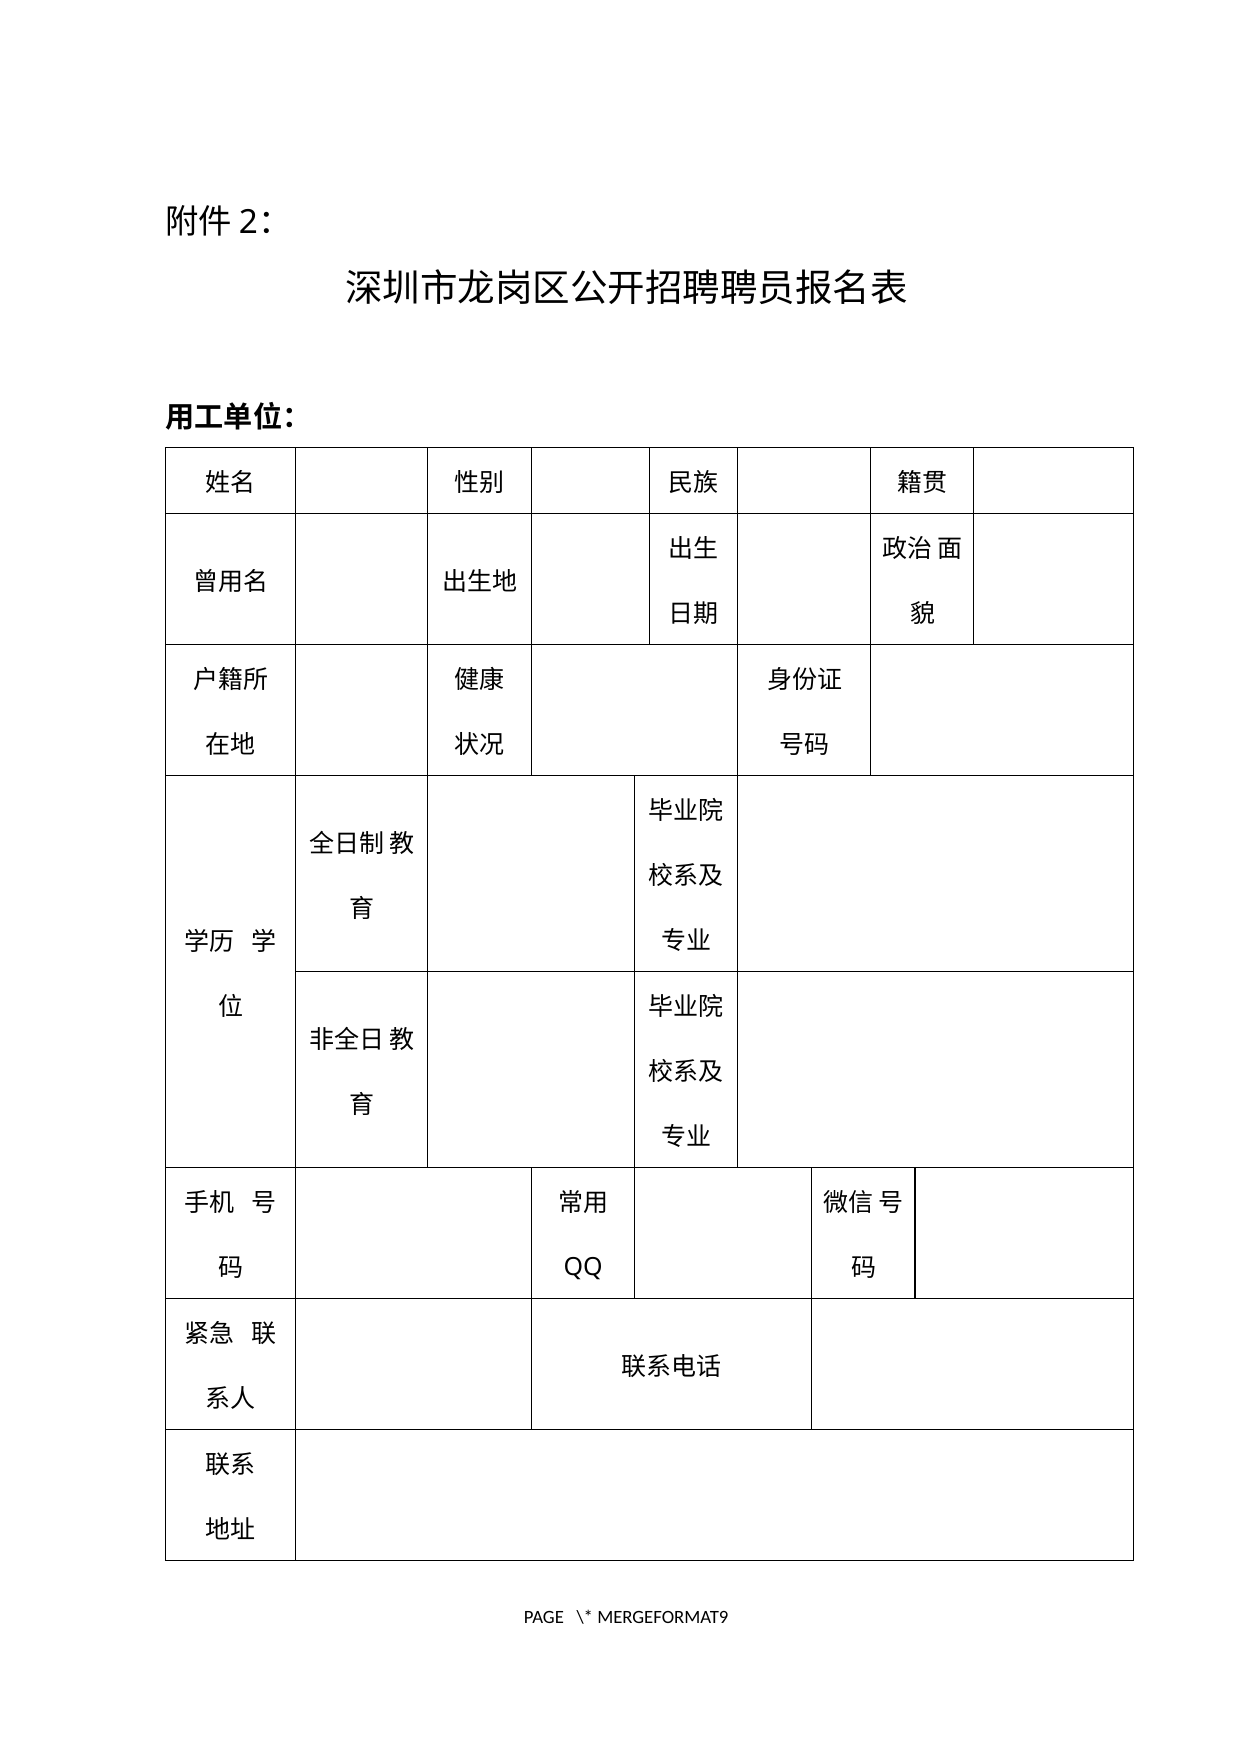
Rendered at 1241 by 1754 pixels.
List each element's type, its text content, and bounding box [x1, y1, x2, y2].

table_cell 户籍所 在地 [166, 645, 295, 775]
table_header [974, 448, 1133, 513]
table_cell [428, 972, 634, 1167]
table_cell 毕业院校系及专业 [635, 972, 737, 1167]
table_cell 学历 学位 [166, 776, 295, 1167]
table_cell [916, 1168, 1133, 1298]
table_cell 全日制 教育 [296, 776, 427, 971]
table_cell [296, 1299, 531, 1429]
table_cell 政治 面貌 [871, 514, 973, 644]
table_cell [738, 776, 1133, 971]
text 附件2： [165, 187, 1087, 252]
text 深圳市龙岗区公开招聘聘员报名表 [165, 252, 1087, 317]
text 用工单位： [165, 382, 1087, 447]
table_cell [738, 972, 1133, 1167]
table_header [738, 448, 870, 513]
table_cell 手机 号码 [166, 1168, 295, 1298]
table_cell 毕业院校系及专业 [635, 776, 737, 971]
table_cell 出生地 [428, 514, 531, 644]
table_cell [738, 514, 870, 644]
table_header 民族 [650, 448, 737, 513]
table_header [296, 448, 427, 513]
table_cell [428, 776, 634, 971]
table_cell 微信 号码 [812, 1168, 914, 1298]
table_cell [974, 514, 1133, 644]
table_cell 非全日 教育 [296, 972, 427, 1167]
table_cell [296, 514, 427, 644]
table_cell 紧急 联系人 [166, 1299, 295, 1429]
table_cell [296, 1168, 531, 1298]
table_cell 常用QQ [532, 1168, 634, 1298]
table_cell 出生 日期 [650, 514, 737, 644]
table_cell 联系 地址 [166, 1430, 295, 1560]
table_cell [871, 645, 1133, 775]
table_header 籍贯 [871, 448, 973, 513]
table_header [532, 448, 649, 513]
table_cell 联系电话 [532, 1299, 811, 1429]
table_header 性别 [428, 448, 531, 513]
table_header 姓名 [166, 448, 295, 513]
table_cell [296, 1430, 1133, 1560]
table_cell 曾用名 [166, 514, 295, 644]
table_cell [532, 645, 737, 775]
table_cell 健康 状况 [428, 645, 531, 775]
table_cell [532, 514, 649, 644]
table_cell [296, 645, 427, 775]
table_cell 身份证 号码 [738, 645, 870, 775]
table_cell [635, 1168, 811, 1298]
table_cell [812, 1299, 1133, 1429]
